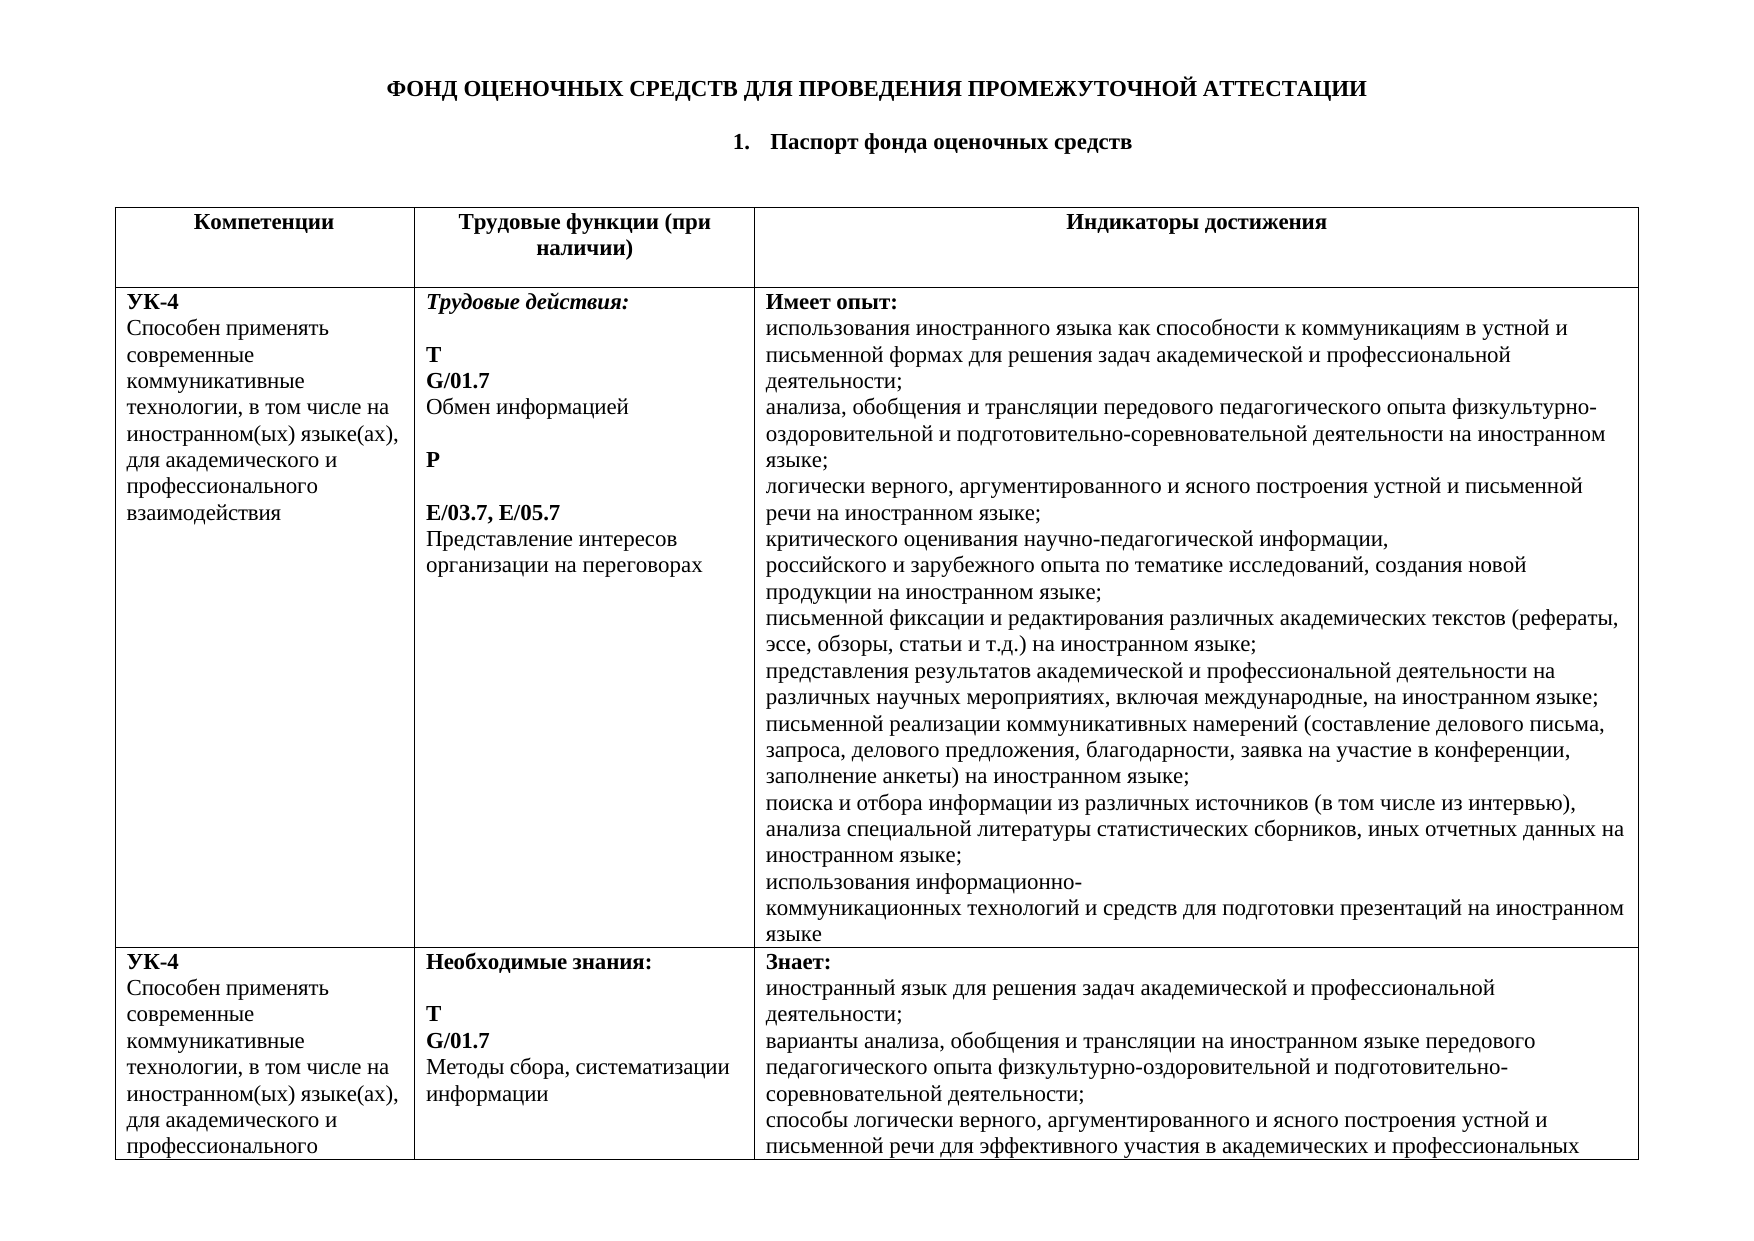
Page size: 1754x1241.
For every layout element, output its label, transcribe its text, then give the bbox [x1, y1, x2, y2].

list Паспорт фонда оценочных средств [186, 128, 1679, 154]
table_header Трудовые функции (при наличии) [415, 208, 754, 287]
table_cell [755, 948, 1638, 1159]
table_cell Трудовые действия: Т G/01.7 Обмен информацией Р Е/03.7, Е/05.7 Представление интересов организации на переговорах [415, 288, 754, 947]
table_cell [116, 948, 414, 1159]
text ФОНД ОЦЕНОЧНЫХ СРЕДСТВ ДЛЯ ПРОВЕДЕНИЯ ПРОМЕЖУТОЧНОЙ АТТЕСТАЦИИ [75, 75, 1679, 101]
table_header Индикаторы достижения [755, 208, 1638, 287]
table_header Компетенции [116, 208, 414, 287]
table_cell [415, 948, 754, 1159]
table_cell Имеет опыт: использования иностранного языка как способности к коммуникациям в устной и письменной формах для решения задач академической и профессиональной деятельности; анализа, обобщения и трансляции передового педагогического опыта физкультурно-оздоровительной и подготовительно-соревновательной деятельности на иностранном языке; логически верного, аргументированного и ясного построения устной и письменной речи на иностранном языке; критического оценивания научно-педагогической информации, российского и зарубежного опыта по тематике исследований, создания новой продукции на иностранном языке; письменной фиксации и редактирования различных академических текстов (рефераты, эссе, обзоры, статьи и т.д.) на иностранном языке; представления результатов академической и профессиональной деятельности на различных научных мероприятиях, включая международные, на иностранном языке; письменной реализации коммуникативных намерений (составление делового письма, запроса, делового предложения, благодарности, заявка на участие в конференции, заполнение анкеты) на иностранном языке; поиска и отбора информации из различных источников (в том числе из интервью), анализа специальной литературы статистических сборников, иных отчетных данных на иностранном языке; использования информационно- коммуникационных технологий и средств для подготовки презентаций на иностранном языке [755, 288, 1638, 947]
